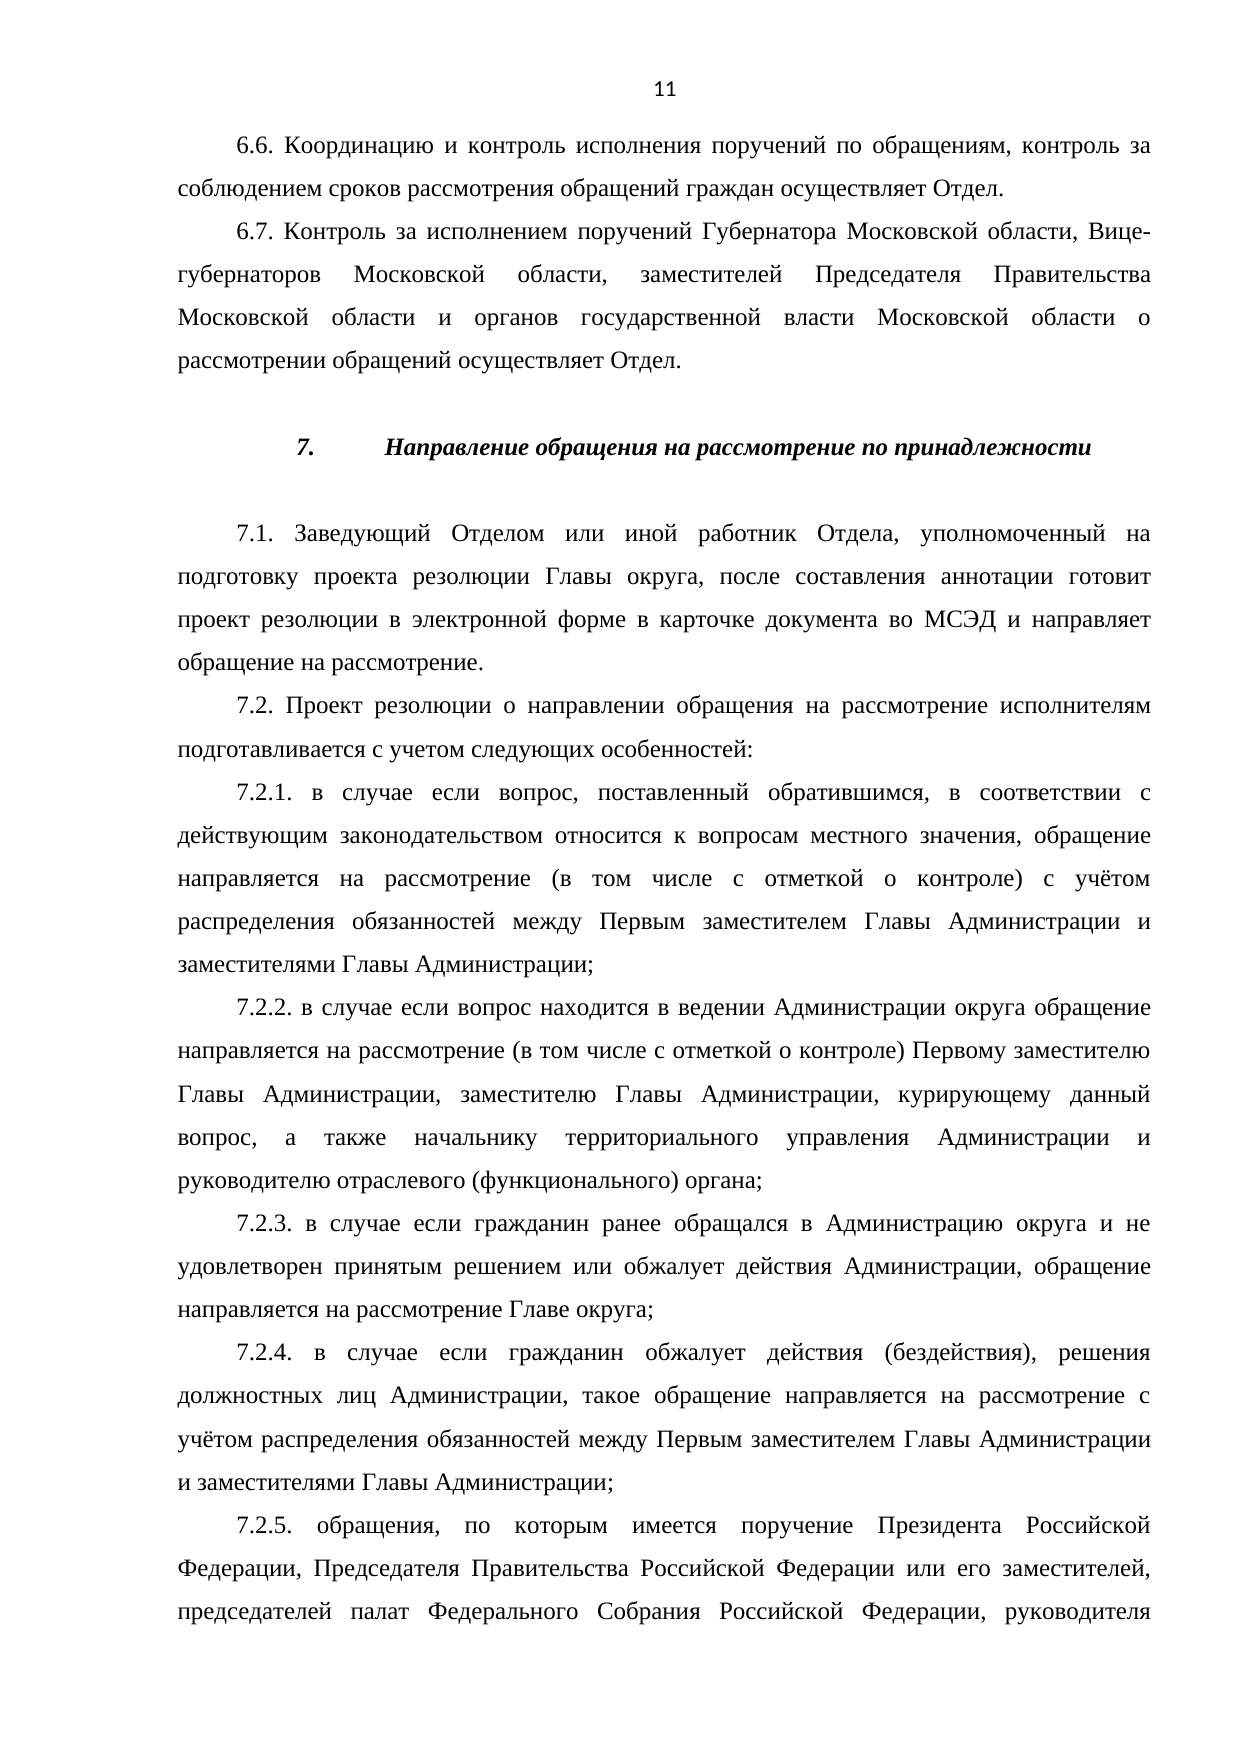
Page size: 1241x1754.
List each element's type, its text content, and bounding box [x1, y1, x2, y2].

text 6.7. Контроль за исполнением поручений Губернатора Московской области, Вице-губернаторов Московской области, заместителей Председателя Правительства Московской области и органов государственной власти Московской области о рассмотрении обращений осуществляет Отдел. [177, 216, 1152, 374]
text 7.2.2. в случае если вопрос находится в ведении Администрации округа обращение направляется на рассмотрение (в том числе с отметкой о контроле) Первому заместителю Главы Администрации, заместителю Главы Администрации, курирующему данный вопрос, а также начальнику территориального управления Администрации и руководителю отраслевого (функционального) органа; [177, 992, 1152, 1194]
list Направление обращения на рассмотрение по принадлежности [177, 432, 1152, 461]
text 7.2.3. в случае если гражданин ранее обращался в Администрацию округа и не удовлетворен принятым решением или обжалует действия Администрации, обращение направляется на рассмотрение Главе округа; [177, 1208, 1152, 1323]
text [177, 1510, 1152, 1625]
text 7.1. Заведующий Отделом или иной работник Отдела, уполномоченный на подготовку проекта резолюции Главы округа, после составления аннотации готовит проект резолюции в электронной форме в карточке документа во МСЭД и направляет обращение на рассмотрение. [177, 518, 1152, 676]
text 6.6. Координацию и контроль исполнения поручений по обращениям, контроль за соблюдением сроков рассмотрения обращений граждан осуществляет Отдел. [177, 130, 1152, 202]
text 7.2.1. в случае если вопрос, поставленный обратившимся, в соответствии с действующим законодательством относится к вопросам местного значения, обращение направляется на рассмотрение (в том числе с отметкой о контроле) с учётом распределения обязанностей между Первым заместителем Главы Администрации и заместителями Главы Администрации; [177, 777, 1152, 978]
text 7.2.4. в случае если гражданин обжалует действия (бездействия), решения должностных лиц Администрации, такое обращение направляется на рассмотрение с учётом распределения обязанностей между Первым заместителем Главы Администрации и заместителями Главы Администрации; [177, 1337, 1152, 1496]
text 7.2. Проект резолюции о направлении обращения на рассмотрение исполнителям подготавливается с учетом следующих особенностей: [177, 691, 1152, 762]
